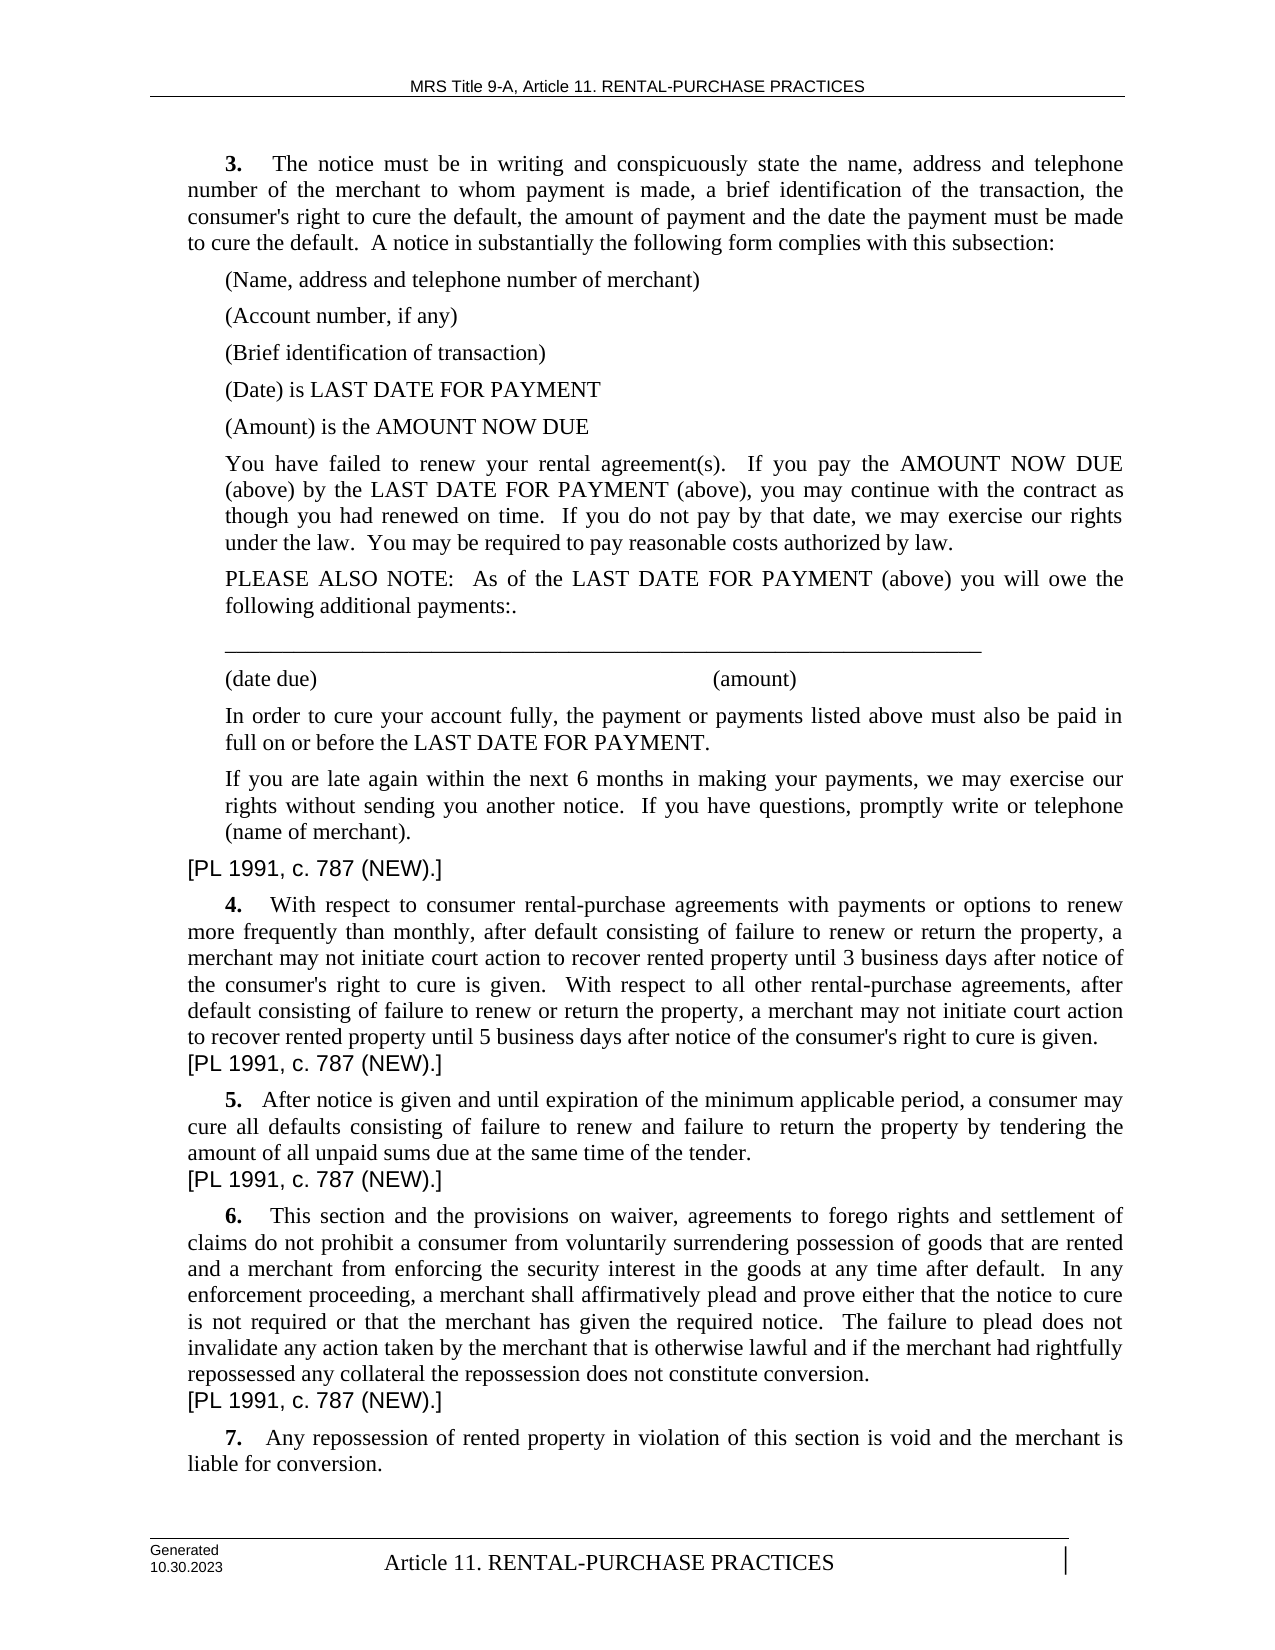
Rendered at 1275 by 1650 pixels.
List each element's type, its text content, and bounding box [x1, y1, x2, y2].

text 7. Any repossession of rented property in violation of this section is void and the merchant is liable for conversion. [187, 1423, 1125, 1476]
text 6. This section and the provisions on waiver, agreements to forego rights and settlement of claims do not prohibit a consumer from voluntarily surrendering possession of goods that are rented and a merchant from enforcing the security interest in the goods at any time after default. In any enforcement proceeding, a merchant shall affirmatively plead and prove either that the notice to cure is not required or that the merchant has given the required notice. The failure to plead does not invalidate any action taken by the merchant that is otherwise lawful and if the merchant had rightfully repossessed any collateral the repossession does not constitute conversion. [187, 1202, 1125, 1387]
text 5. After notice is given and until expiration of the minimum applicable period, a consumer may cure all defaults consisting of failure to renew and failure to return the property by tendering the amount of all unpaid sums due at the same time of the tender. [187, 1086, 1125, 1166]
text You have failed to renew your rental agreement(s). If you pay the AMOUNT NOW DUE (above) by the LAST DATE FOR PAYMENT (above), you may continue with the contract as though you had renewed on time. If you do not pay by that date, we may exercise our rights under the law. You may be required to pay reasonable costs authorized by law. [225, 450, 1125, 555]
text [PL 1991, c. 787 (NEW).] [187, 1387, 1125, 1413]
text __________________________________________________________________ [225, 629, 1125, 655]
text In order to cure your account fully, the payment or payments listed above must also be paid in full on or before the LAST DATE FOR PAYMENT. [225, 702, 1125, 755]
text (Amount) is the AMOUNT NOW DUE [225, 413, 1125, 439]
text 3. The notice must be in writing and conspicuously state the name, address and telephone number of the merchant to whom payment is made, a brief identification of the transaction, the consumer's right to cure the default, the amount of payment and the date the payment must be made to cure the default. A notice in substantially the following form complies with this subsection: [187, 150, 1125, 255]
text [PL 1991, c. 787 (NEW).] [187, 1050, 1125, 1076]
text (Date) is LAST DATE FOR PAYMENT [225, 376, 1125, 402]
text (Name, address and telephone number of merchant) [225, 266, 1125, 292]
text [PL 1991, c. 787 (NEW).] [187, 855, 1125, 881]
text PLEASE ALSO NOTE: As of the LAST DATE FOR PAYMENT (above) you will owe the following additional payments:. [225, 566, 1125, 618]
text (date due) (amount) [225, 665, 1125, 692]
text (Account number, if any) [225, 303, 1125, 329]
text If you are late again within the next 6 months in making your payments, we may exercise our rights without sending you another notice. If you have questions, promptly write or telephone (name of merchant). [225, 765, 1125, 844]
text [PL 1991, c. 787 (NEW).] [187, 1166, 1125, 1192]
text (Brief identification of transaction) [225, 339, 1125, 366]
text 4. With respect to consumer rental-purchase agreements with payments or options to renew more frequently than monthly, after default consisting of failure to renew or return the property, a merchant may not initiate court action to recover rented property until 3 business days after notice of the consumer's right to cure is given. With respect to all other rental-purchase agreements, after default consisting of failure to renew or return the property, a merchant may not initiate court action to recover rented property until 5 business days after notice of the consumer's right to cure is given. [187, 892, 1125, 1050]
